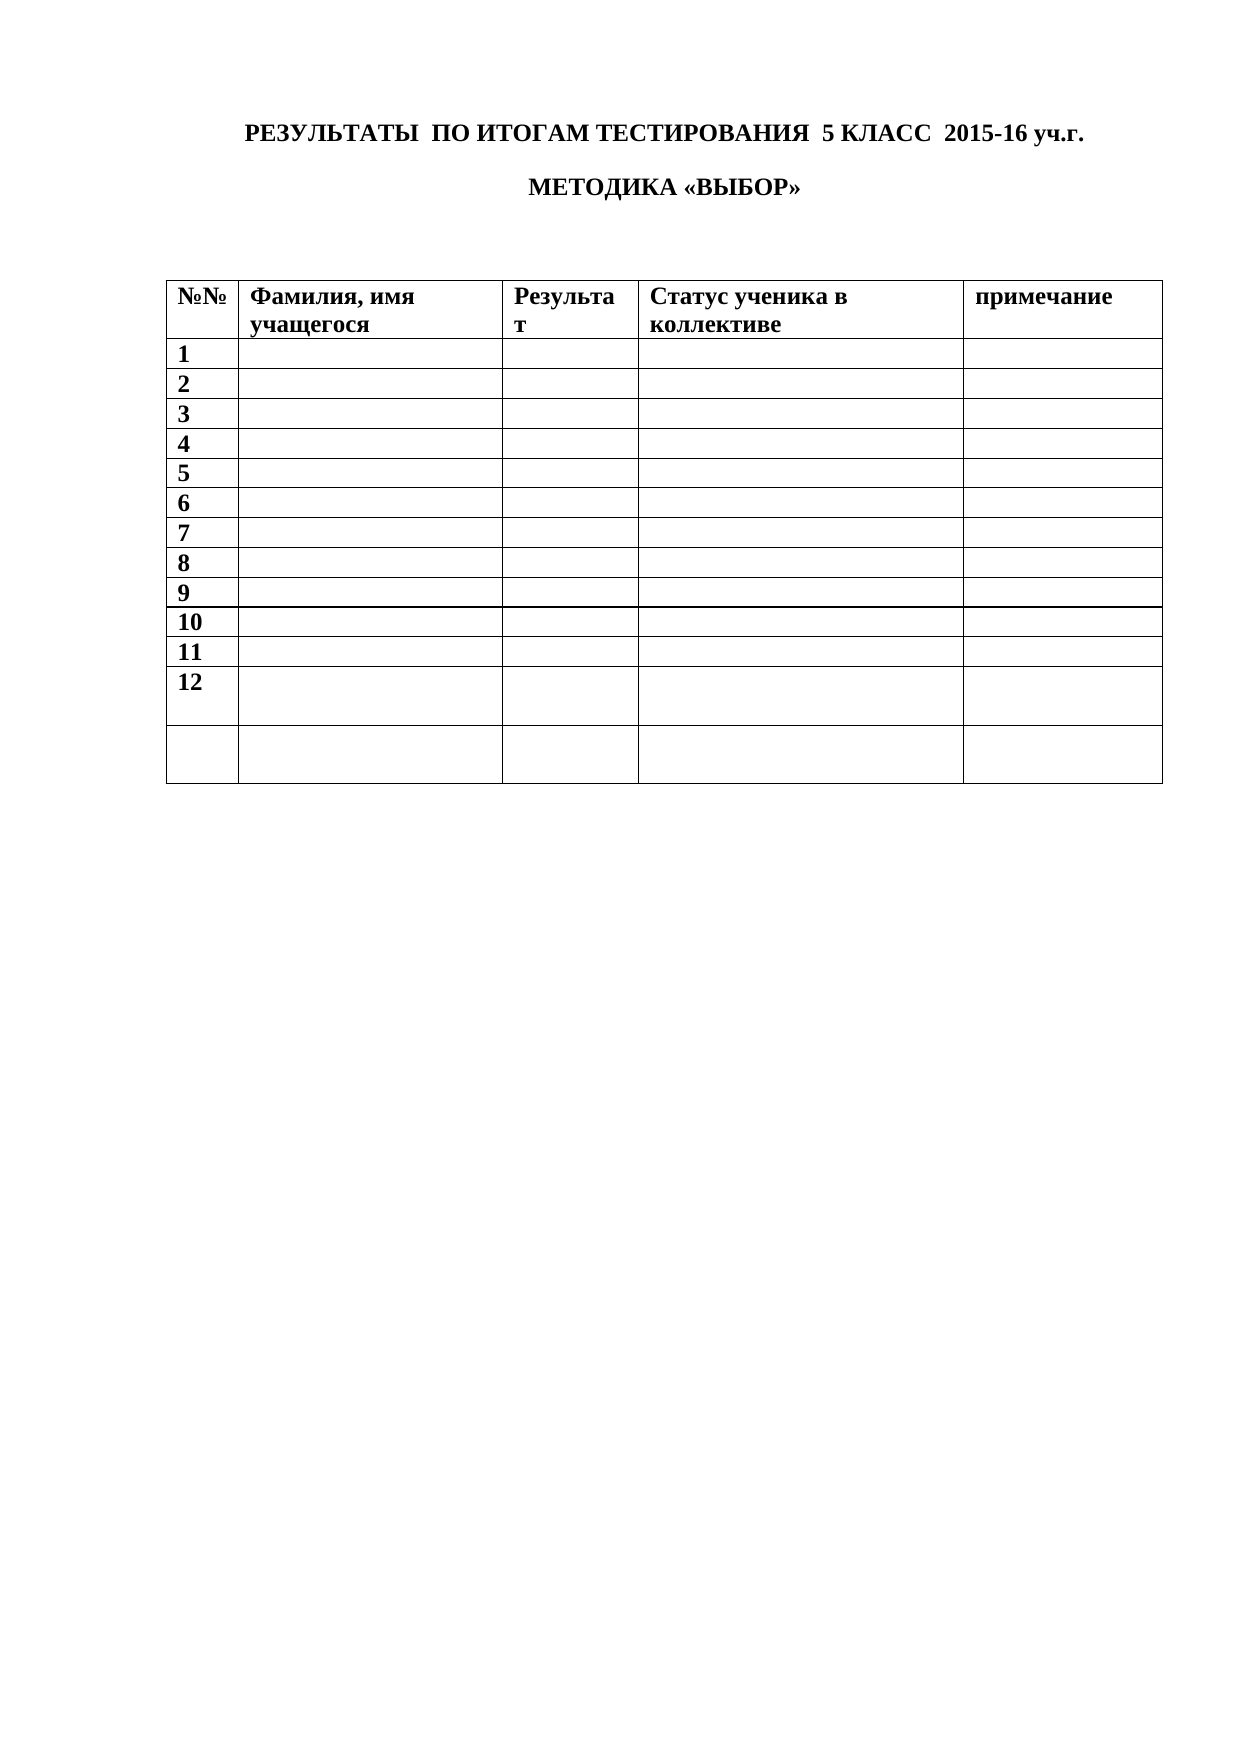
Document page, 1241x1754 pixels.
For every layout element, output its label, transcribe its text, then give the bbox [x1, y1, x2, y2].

table_cell [503, 459, 638, 487]
table_cell [503, 429, 638, 457]
table_cell [239, 518, 502, 547]
text РЕЗУЛЬТАТЫ ПО ИТОГАМ ТЕСТИРОВАНИЯ 5 КЛАСС 2015-16 уч.г. [177, 118, 1152, 147]
table_cell [964, 548, 1162, 577]
table_cell [239, 399, 502, 428]
table_cell [239, 548, 502, 577]
table_cell [639, 488, 963, 517]
table_cell [639, 548, 963, 577]
table_cell [503, 637, 638, 666]
table_cell [239, 429, 502, 457]
table_cell [503, 667, 638, 724]
table_cell [964, 667, 1162, 724]
table_cell [239, 608, 502, 636]
table_cell 9 [167, 578, 238, 606]
table_header Фамилия, имя учащегося [239, 281, 502, 338]
table_cell [639, 518, 963, 547]
table_cell [639, 726, 963, 783]
table_cell [239, 369, 502, 398]
table_cell 12 [167, 667, 238, 724]
text МЕТОДИКА «ВЫБОР» [177, 172, 1152, 201]
table_header Статус ученика в коллективе [639, 281, 963, 338]
table_cell 6 [167, 488, 238, 517]
table_cell [239, 339, 502, 368]
table_cell [639, 369, 963, 398]
table_cell [503, 488, 638, 517]
table_cell [639, 637, 963, 666]
table_cell [639, 667, 963, 724]
table_cell 7 [167, 518, 238, 547]
table_cell [503, 399, 638, 428]
table_cell [964, 608, 1162, 636]
table_cell 4 [167, 429, 238, 457]
table_cell [964, 369, 1162, 398]
table_cell [639, 459, 963, 487]
table_cell [964, 459, 1162, 487]
table_cell [964, 726, 1162, 783]
table_cell 8 [167, 548, 238, 577]
table_cell 3 [167, 399, 238, 428]
table_cell 5 [167, 459, 238, 487]
table_cell [503, 369, 638, 398]
table_cell [503, 339, 638, 368]
table_cell [239, 488, 502, 517]
table_cell [239, 578, 502, 606]
table_cell 11 [167, 637, 238, 666]
table_cell [503, 608, 638, 636]
table_cell [503, 578, 638, 606]
table_cell [639, 399, 963, 428]
table_cell [503, 726, 638, 783]
table_cell 1 [167, 339, 238, 368]
table_cell [964, 399, 1162, 428]
table_cell [964, 488, 1162, 517]
table_header Результат [503, 281, 638, 338]
table_cell [503, 548, 638, 577]
table_cell [964, 637, 1162, 666]
table_cell [639, 429, 963, 457]
table_cell [964, 578, 1162, 606]
table_cell [239, 459, 502, 487]
table_header №№ [167, 281, 238, 338]
table_cell [239, 637, 502, 666]
table_cell [964, 339, 1162, 368]
table_cell [639, 608, 963, 636]
table_cell [503, 518, 638, 547]
table_cell [964, 518, 1162, 547]
table_cell [167, 726, 238, 783]
table_cell [964, 429, 1162, 457]
table_cell [639, 578, 963, 606]
table_header примечание [964, 281, 1162, 338]
table_cell [239, 667, 502, 724]
table_cell [639, 339, 963, 368]
table_cell 2 [167, 369, 238, 398]
table_cell 10 [167, 608, 238, 636]
table_cell [239, 726, 502, 783]
